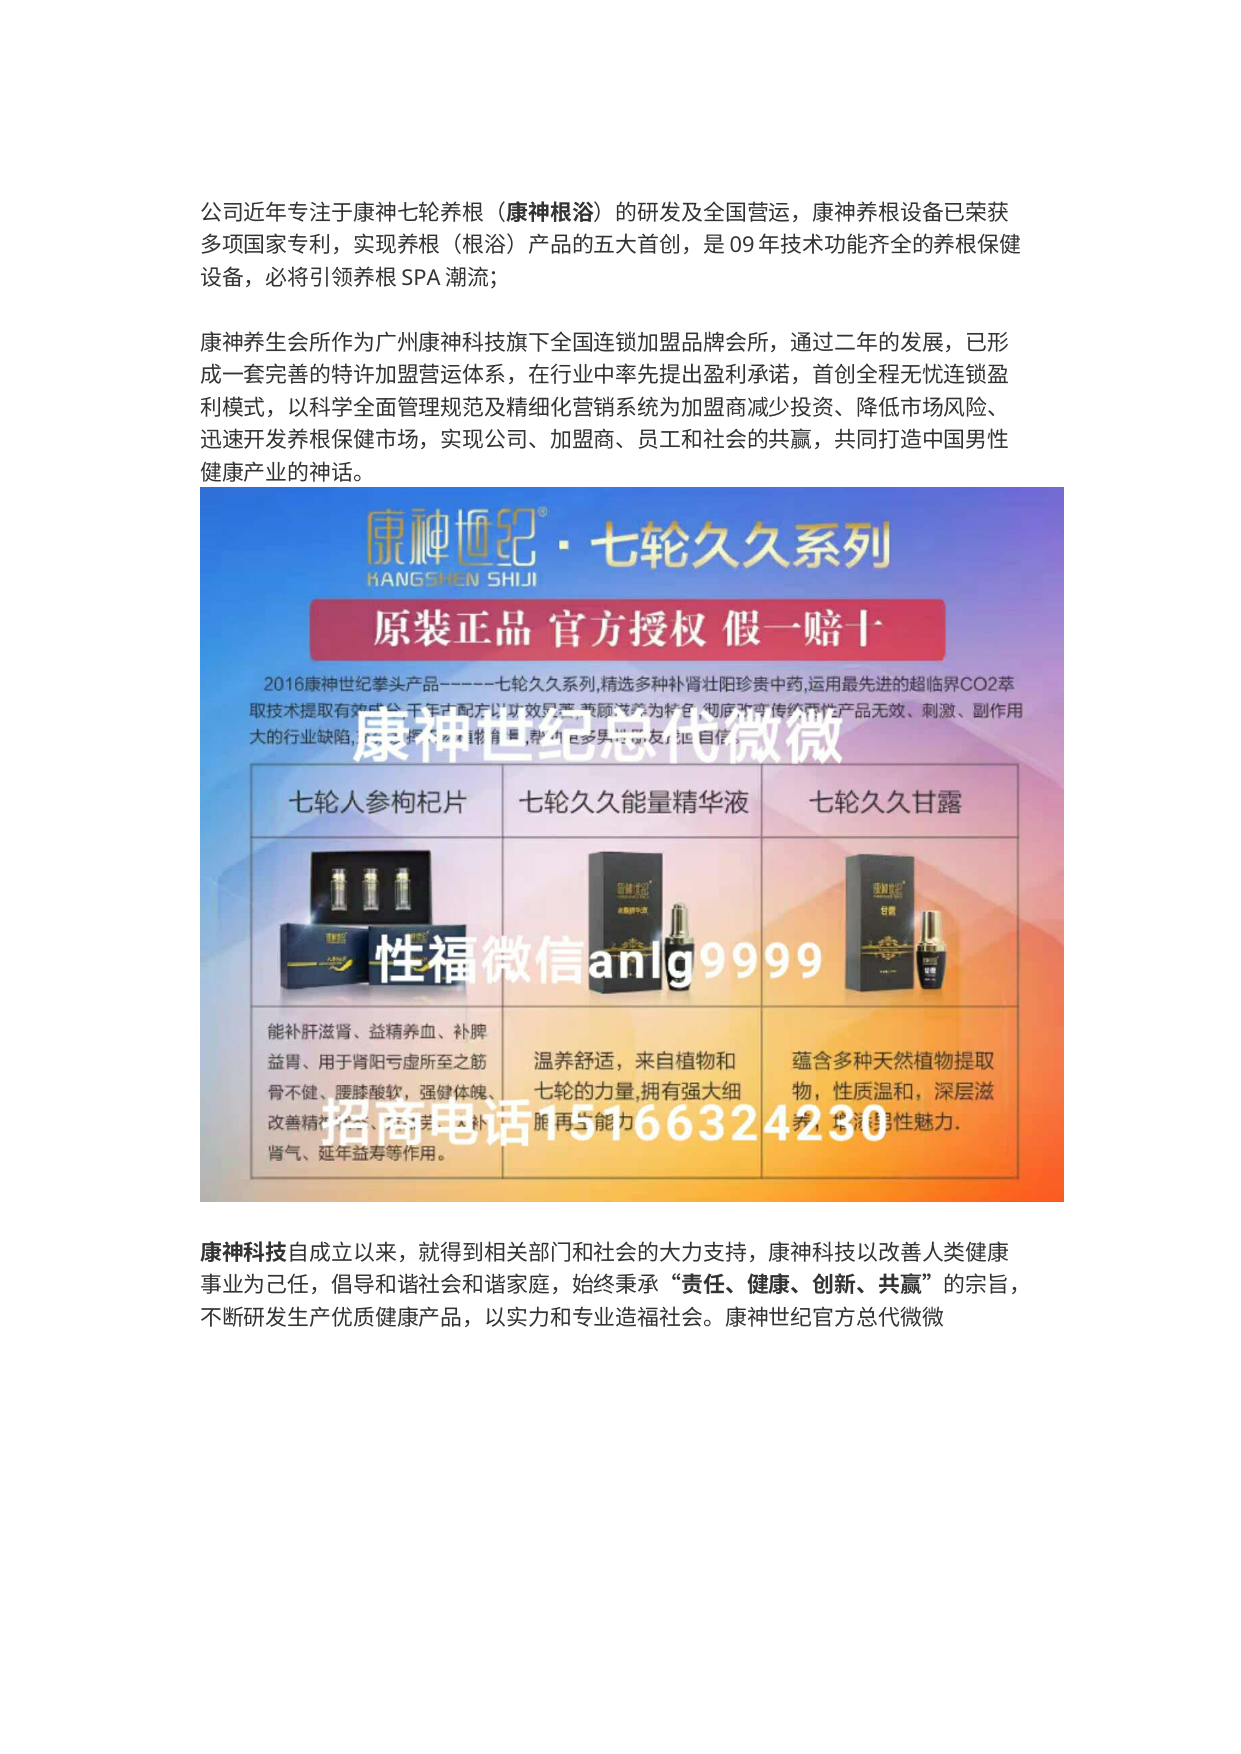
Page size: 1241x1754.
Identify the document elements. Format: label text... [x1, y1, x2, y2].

picture [200, 487, 1064, 1202]
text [200, 1299, 1028, 1332]
